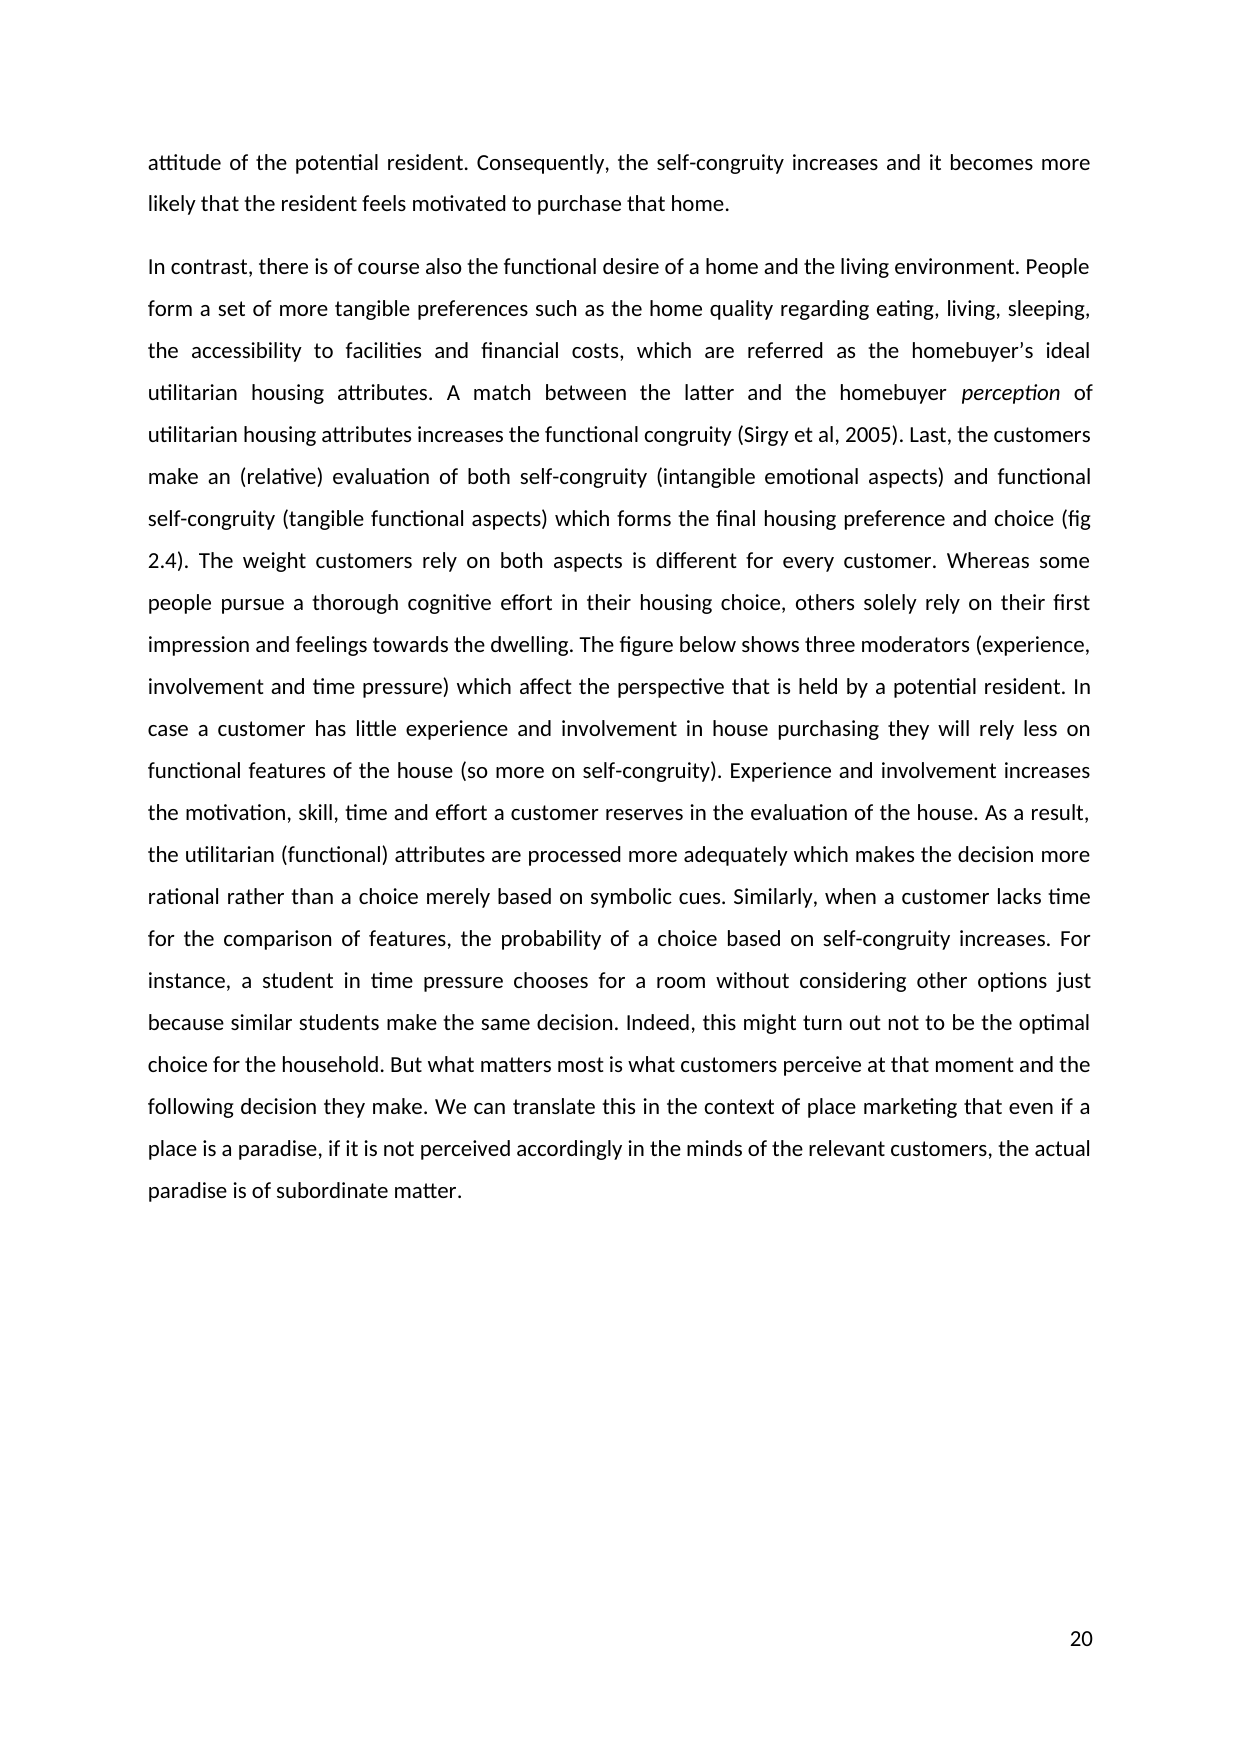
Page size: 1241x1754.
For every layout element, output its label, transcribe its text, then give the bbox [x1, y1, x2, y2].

text In contrast, there is of course also the functional desire of a home and the living environment. People form a set of more tangible preferences such as the home quality regarding eating, living, sleeping, the accessibility to facilities and financial costs, which are referred as the homebuyer’s ideal utilitarian housing attributes. A match between the latter and the homebuyer perception of utilitarian housing attributes increases the functional congruity (Sirgy et al, 2005). Last, the customers make an (relative) evaluation of both self-congruity (intangible emotional aspects) and functional self-congruity (tangible functional aspects) which forms the final housing preference and choice (fig 2.4). The weight customers rely on both aspects is different for every customer. Whereas some people pursue a thorough cognitive effort in their housing choice, others solely rely on their first impression and feelings towards the dwelling. The figure below shows three moderators (experience, involvement and time pressure) which affect the perspective that is held by a potential resident. In case a customer has little experience and involvement in house purchasing they will rely less on functional features of the house (so more on self-congruity). Experience and involvement increases the motivation, skill, time and effort a customer reserves in the evaluation of the house. As a result, the utilitarian (functional) attributes are processed more adequately which makes the decision more rational rather than a choice merely based on symbolic cues. Similarly, when a customer lacks time for the comparison of features, the probability of a choice based on self-congruity increases. For instance, a student in time pressure chooses for a room without considering other options just because similar students make the same decision. Indeed, this might turn out not to be the optimal choice for the household. But what matters most is what customers perceive at that moment and the following decision they make. We can translate this in the context of place marketing that even if a place is a paradise, if it is not perceived accordingly in the minds of the relevant customers, the actual paradise is of subordinate matter. [148, 252, 1093, 1204]
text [148, 148, 1093, 218]
